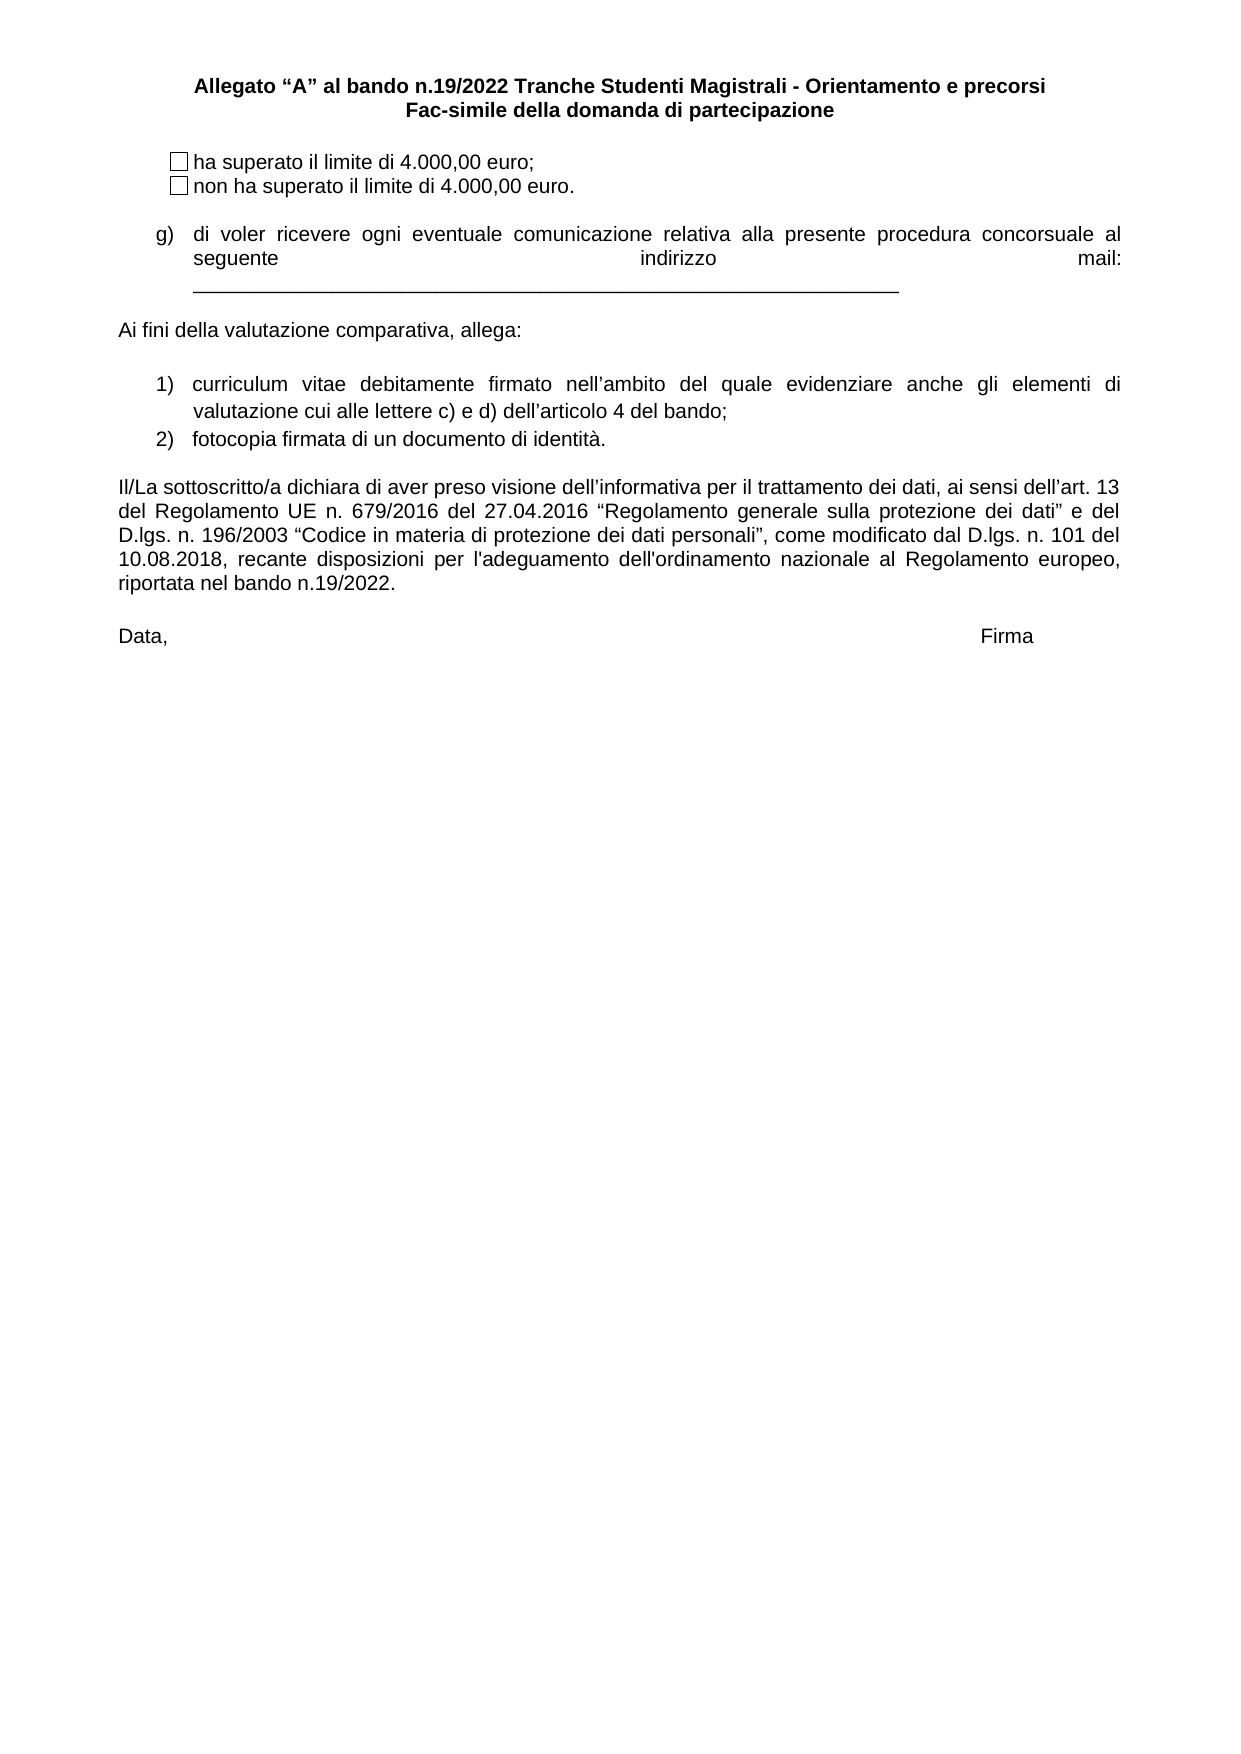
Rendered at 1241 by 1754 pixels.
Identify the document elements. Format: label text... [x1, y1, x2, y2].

text Data, Firma [118, 624, 1122, 648]
list fotocopia firmata di un documento di identità. [156, 427, 1122, 451]
text Ai fini della valutazione comparativa, allega: [118, 317, 1122, 341]
list di voler ricevere ogni eventuale comunicazione relativa alla presente procedura concorsuale al seguente indirizzo mail: _____________________________________________________________ [156, 222, 1122, 293]
list curriculum vitae debitamente firmato nell’ambito del quale evidenziare anche gli elementi di valutazione cui alle lettere c) e d) dell’articolo 4 del bando; [156, 372, 1122, 423]
text ha superato il limite di 4.000,00 euro; [193, 150, 1122, 174]
text non ha superato il limite di 4.000,00 euro. [193, 174, 1122, 198]
text Il/La sottoscritto/a dichiara di aver preso visione dell’informativa per il trattamento dei dati, ai sensi dell’art. 13 del Regolamento UE n. 679/2016 del 27.04.2016 “Regolamento generale sulla protezione dei dati” e del D.lgs. n. 196/2003 “Codice in materia di protezione dei dati personali”, come modificato dal D.lgs. n. 101 del 10.08.2018, recante disposizioni per l'adeguamento dell'ordinamento nazionale al Regolamento europeo, riportata nel bando n.19/2022. [118, 475, 1122, 595]
